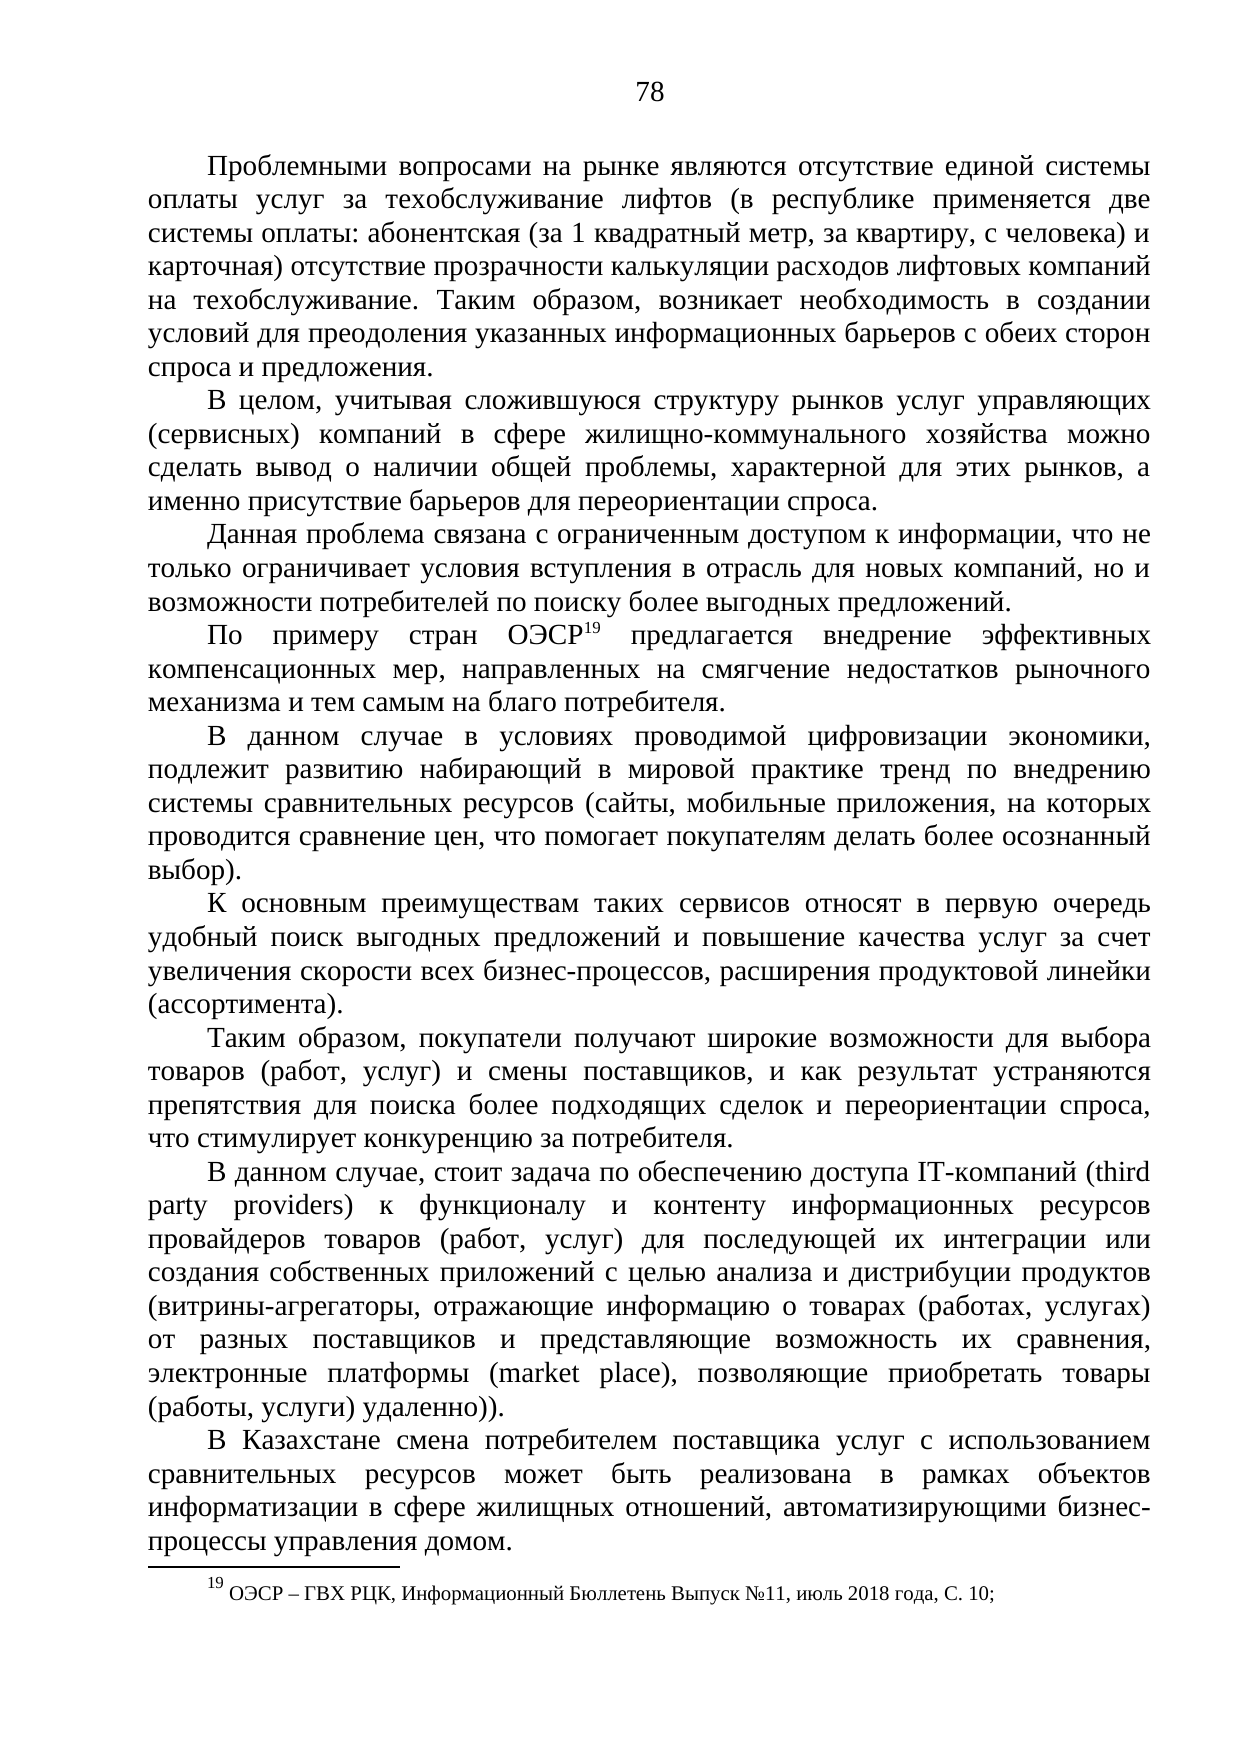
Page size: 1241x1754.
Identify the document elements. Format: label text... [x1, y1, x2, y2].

text Данная проблема связана с ограниченным доступом к информации, что не только ограничивает условия вступления в отрасль для новых компаний, но и возможности потребителей по поиску более выгодных предложений. [148, 517, 1152, 617]
text В Казахстане смена потребителем поставщика услуг с использованием сравнительных ресурсов может быть реализована в рамках объектов информатизации в сфере жилищных отношений, автоматизирующими бизнес-процессы управления домом. [148, 1422, 1152, 1556]
text В данном случае, стоит задача по обеспечению доступа IT-компаний (third party providers) к функционалу и контенту информационных ресурсов провайдеров товаров (работ, услуг) для последующей их интеграции или создания собственных приложений с целью анализа и дистрибуции продуктов (витрины-агрегаторы, отражающие информацию о товарах (работах, услугах) от разных поставщиков и представляющие возможность их сравнения, электронные платформы (market place), позволяющие приобретать товары (работы, услуги) удаленно)). [148, 1154, 1152, 1422]
text По примеру стран ОЭСР предлагается внедрение эффективных компенсационных мер, направленных на смягчение недостатков рыночного механизма и тем самым на благо потребителя. [148, 617, 1152, 718]
text В целом, учитывая сложившуюся структуру рынков услуг управляющих (сервисных) компаний в сфере жилищно-коммунального хозяйства можно сделать вывод о наличии общей проблемы, характерной для этих рынков, а именно присутствие барьеров для переориентации спроса. [148, 382, 1152, 517]
text Проблемными вопросами на рынке являются отсутствие единой системы оплаты услуг за техобслуживание лифтов (в республике применяется две системы оплаты: абонентская (за 1 квадратный метр, за квартиру, с человека) и карточная) отсутствие прозрачности калькуляции расходов лифтовых компаний на техобслуживание. Таким образом, возникает необходимость в создании условий для преодоления указанных информационных барьеров с обеих сторон спроса и предложения. [148, 148, 1152, 382]
text В данном случае в условиях проводимой цифровизации экономики, подлежит развитию набирающий в мировой практике тренд по внедрению системы сравнительных ресурсов (сайты, мобильные приложения, на которых проводится сравнение цен, что помогает покупателям делать более осознанный выбор). [148, 718, 1152, 886]
text Таким образом, покупатели получают широкие возможности для выбора товаров (работ, услуг) и смены поставщиков, и как результат устраняются препятствия для поиска более подходящих сделок и переориентации спроса, что стимулирует конкуренцию за потребителя. [148, 1020, 1152, 1154]
text К основным преимуществам таких сервисов относят в первую очередь удобный поиск выгодных предложений и повышение качества услуг за счет увеличения скорости всех бизнес-процессов, расширения продуктовой линейки (ассортимента). [148, 886, 1152, 1020]
